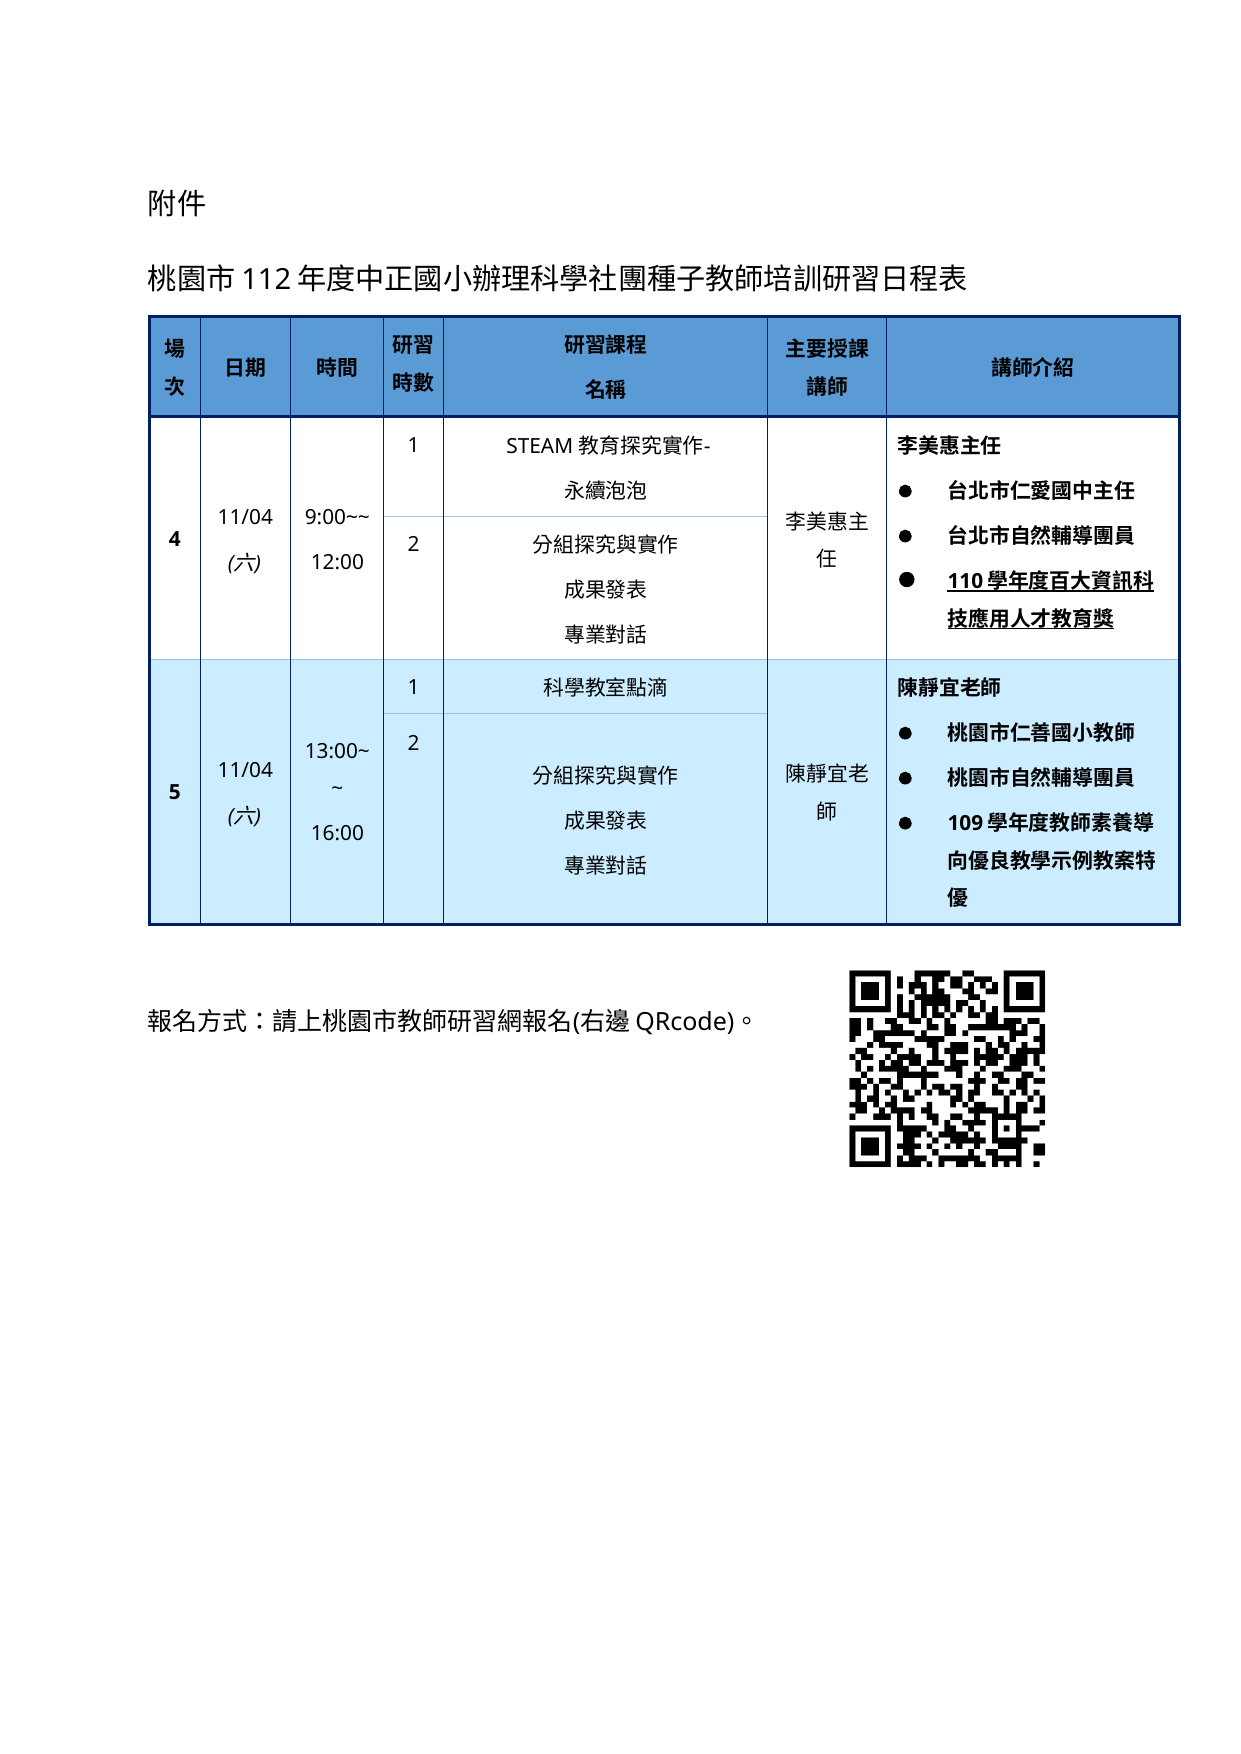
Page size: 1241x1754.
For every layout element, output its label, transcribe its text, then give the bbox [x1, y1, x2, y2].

text 桃園市112年度中正國小辦理科學社團種子教師培訓研習日程表 [148, 239, 1053, 314]
table_cell 5 [151, 660, 200, 923]
table_header 主要授課講師 [768, 318, 886, 415]
table_cell 1 [384, 660, 443, 713]
table_cell 9:00~~ 12:00 [291, 418, 383, 659]
table_header 時間 [291, 318, 383, 415]
table_cell 科學教室點滴 [444, 660, 767, 713]
table_cell 李美惠主任 [768, 418, 886, 659]
table_cell STEAM 教育探究實作- 永續泡泡 [444, 418, 767, 516]
table_cell 李美惠主任 台北市仁愛國中主任 台北市自然輔導團員 110學年度百大資訊科技應用人才教育獎 [887, 418, 1178, 659]
table_cell 分組探究與實作 成果發表 專業對話 [444, 714, 767, 923]
table_cell 4 [151, 418, 200, 659]
text 附件 [148, 164, 1053, 239]
table_cell 13:00~~ 16:00 [291, 660, 383, 923]
table_cell 陳靜宜老師 [768, 660, 886, 923]
table_cell 1 [384, 418, 443, 516]
table_header 日期 [201, 318, 290, 415]
table_header 研習課程 名稱 [444, 318, 767, 415]
table_header 場次 [151, 318, 200, 415]
picture [841, 962, 1050, 1172]
table_header 講師介紹 [887, 318, 1178, 415]
table_cell 11/04 (六) [201, 418, 290, 659]
table_cell 陳靜宜老師 桃園市仁善國小教師 桃園市自然輔導團員 109學年度教師素養導向優良教學示例教案特優 [887, 660, 1178, 923]
table_cell 2 [384, 517, 443, 659]
table_header 研習時數 [384, 318, 443, 415]
text 報名方式：請上桃園市教師研習網報名(右邊QRcode)。 [148, 1001, 841, 1038]
table_cell 11/04 (六) [201, 660, 290, 923]
table_cell 2 [384, 714, 443, 923]
table_cell 分組探究與實作 成果發表 專業對話 [444, 517, 767, 659]
